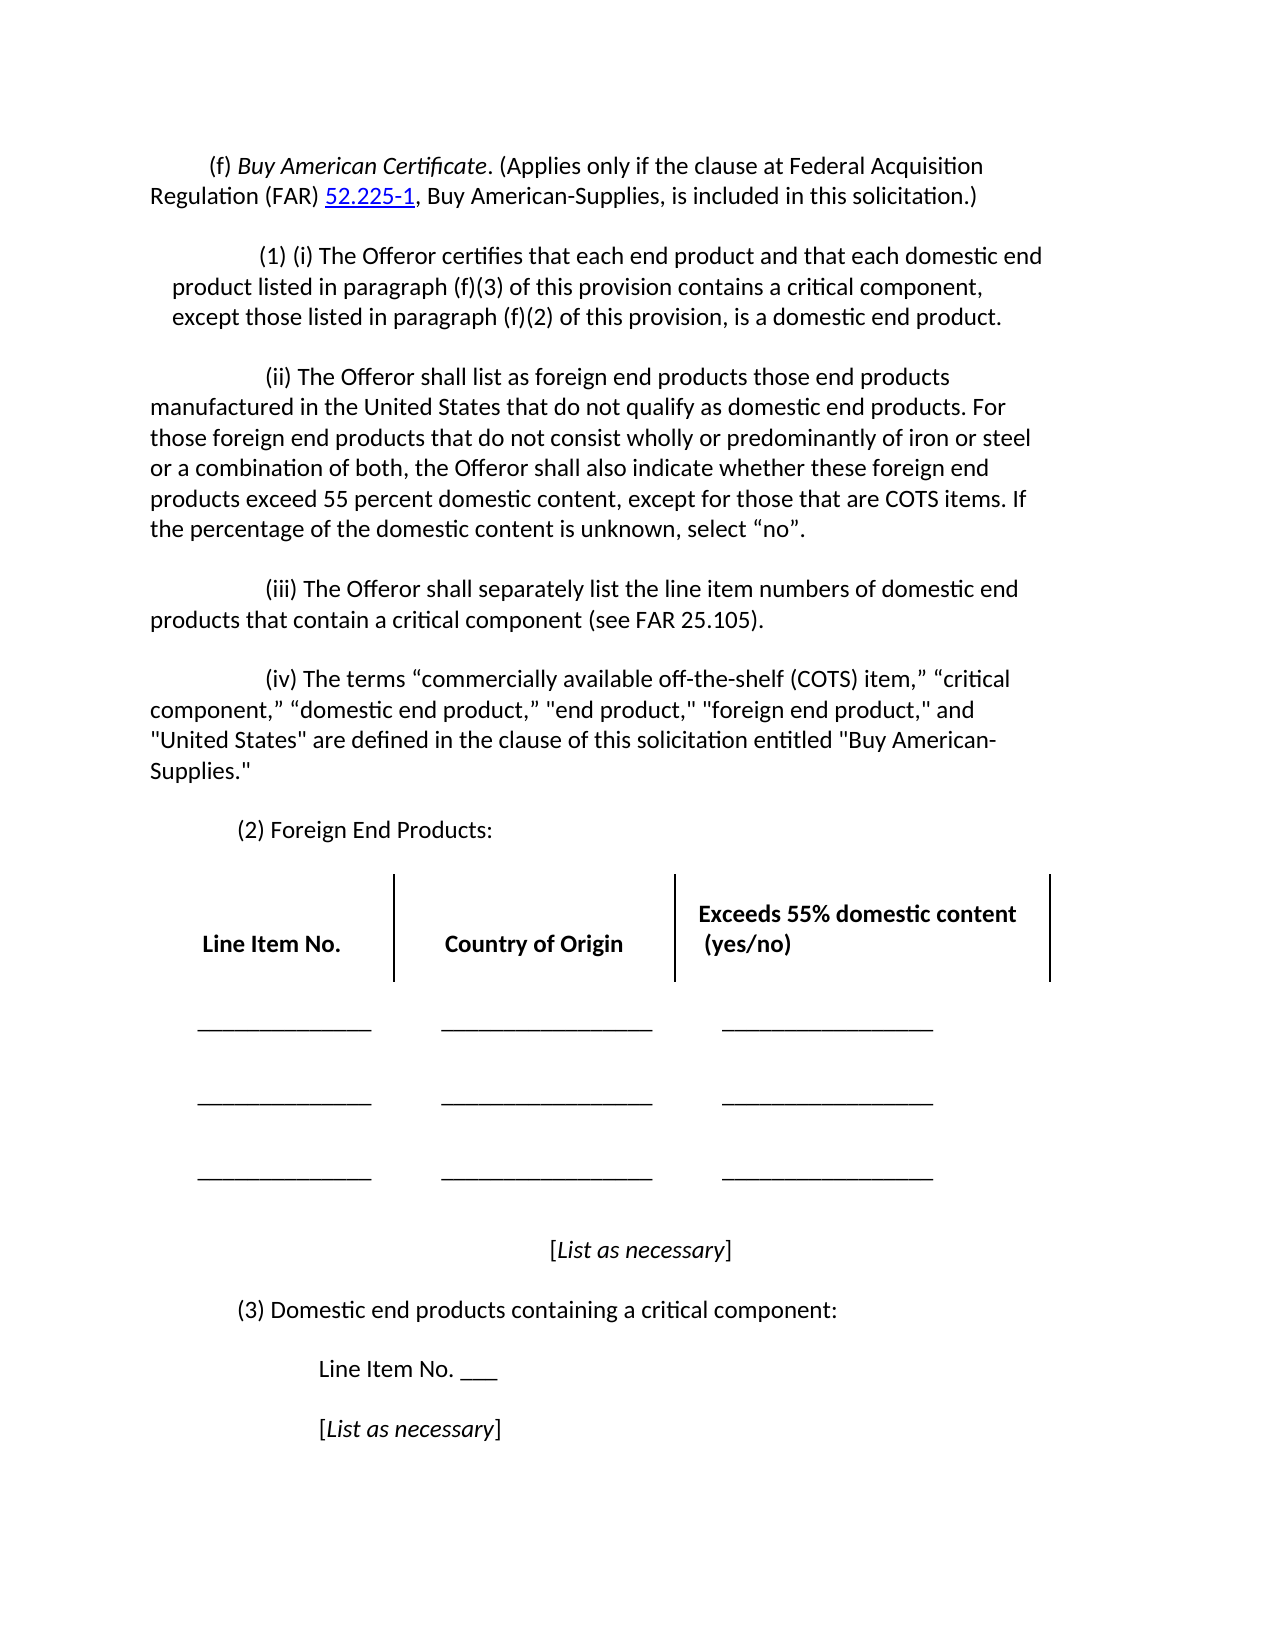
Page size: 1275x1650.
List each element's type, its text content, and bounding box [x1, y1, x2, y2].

text (iv) The terms “commercially available off-the-shelf (COTS) item,” “critical component,” “domestic end product,” "end product," "foreign end product," and "United States" are defined in the clause of this solicitation entitled "Buy American-Supplies." [150, 663, 1050, 786]
table_cell _________________ [394, 1057, 675, 1131]
table_cell ______________ [150, 982, 394, 1057]
text (ii) The Offeror shall list as foreign end products those end products manufactured in the United States that do not qualify as domestic end products. For those foreign end products that do not consist wholly or predominantly of iron or steel or a combination of both, the Offeror shall also indicate whether these foreign end products exceed 55 percent domestic content, except for those that are COTS items. If the percentage of the domestic content is unknown, select “no”. [150, 361, 1050, 544]
text (3) Domestic end products containing a critical component: [150, 1294, 1050, 1324]
table_cell _________________ [675, 1131, 1050, 1205]
text [List as necessary] [150, 1413, 1050, 1444]
table_cell _________________ [675, 982, 1050, 1057]
text Line Item No. ___ [150, 1354, 1050, 1384]
text (2) Foreign End Products: [150, 815, 1050, 845]
table_cell ______________ [150, 1131, 394, 1205]
text (iii) The Offeror shall separately list the line item numbers of domestic end products that contain a critical component (see FAR 25.105). [150, 573, 1050, 634]
table_header Country of Origin [395, 874, 674, 982]
table_header Exceeds 55% domestic content (yes/no) [676, 874, 1049, 982]
table_cell _________________ [394, 982, 675, 1057]
table_cell _________________ [394, 1131, 675, 1205]
table_cell _________________ [675, 1057, 1050, 1131]
text [List as necessary] [150, 1234, 1050, 1265]
table_header Line Item No. [150, 874, 393, 982]
text (1) (i) The Offeror certifies that each end product and that each domestic end product listed in paragraph (f)(3) of this provision contains a critical component, except those listed in paragraph (f)(2) of this provision, is a domestic end product. [172, 240, 1050, 332]
text (f) Buy American Certificate. (Applies only if the clause at Federal Acquisition Regulation (FAR) 52.225-1, Buy American-Supplies, is included in this solicitation.) [150, 150, 1050, 211]
table_cell ______________ [150, 1057, 394, 1131]
